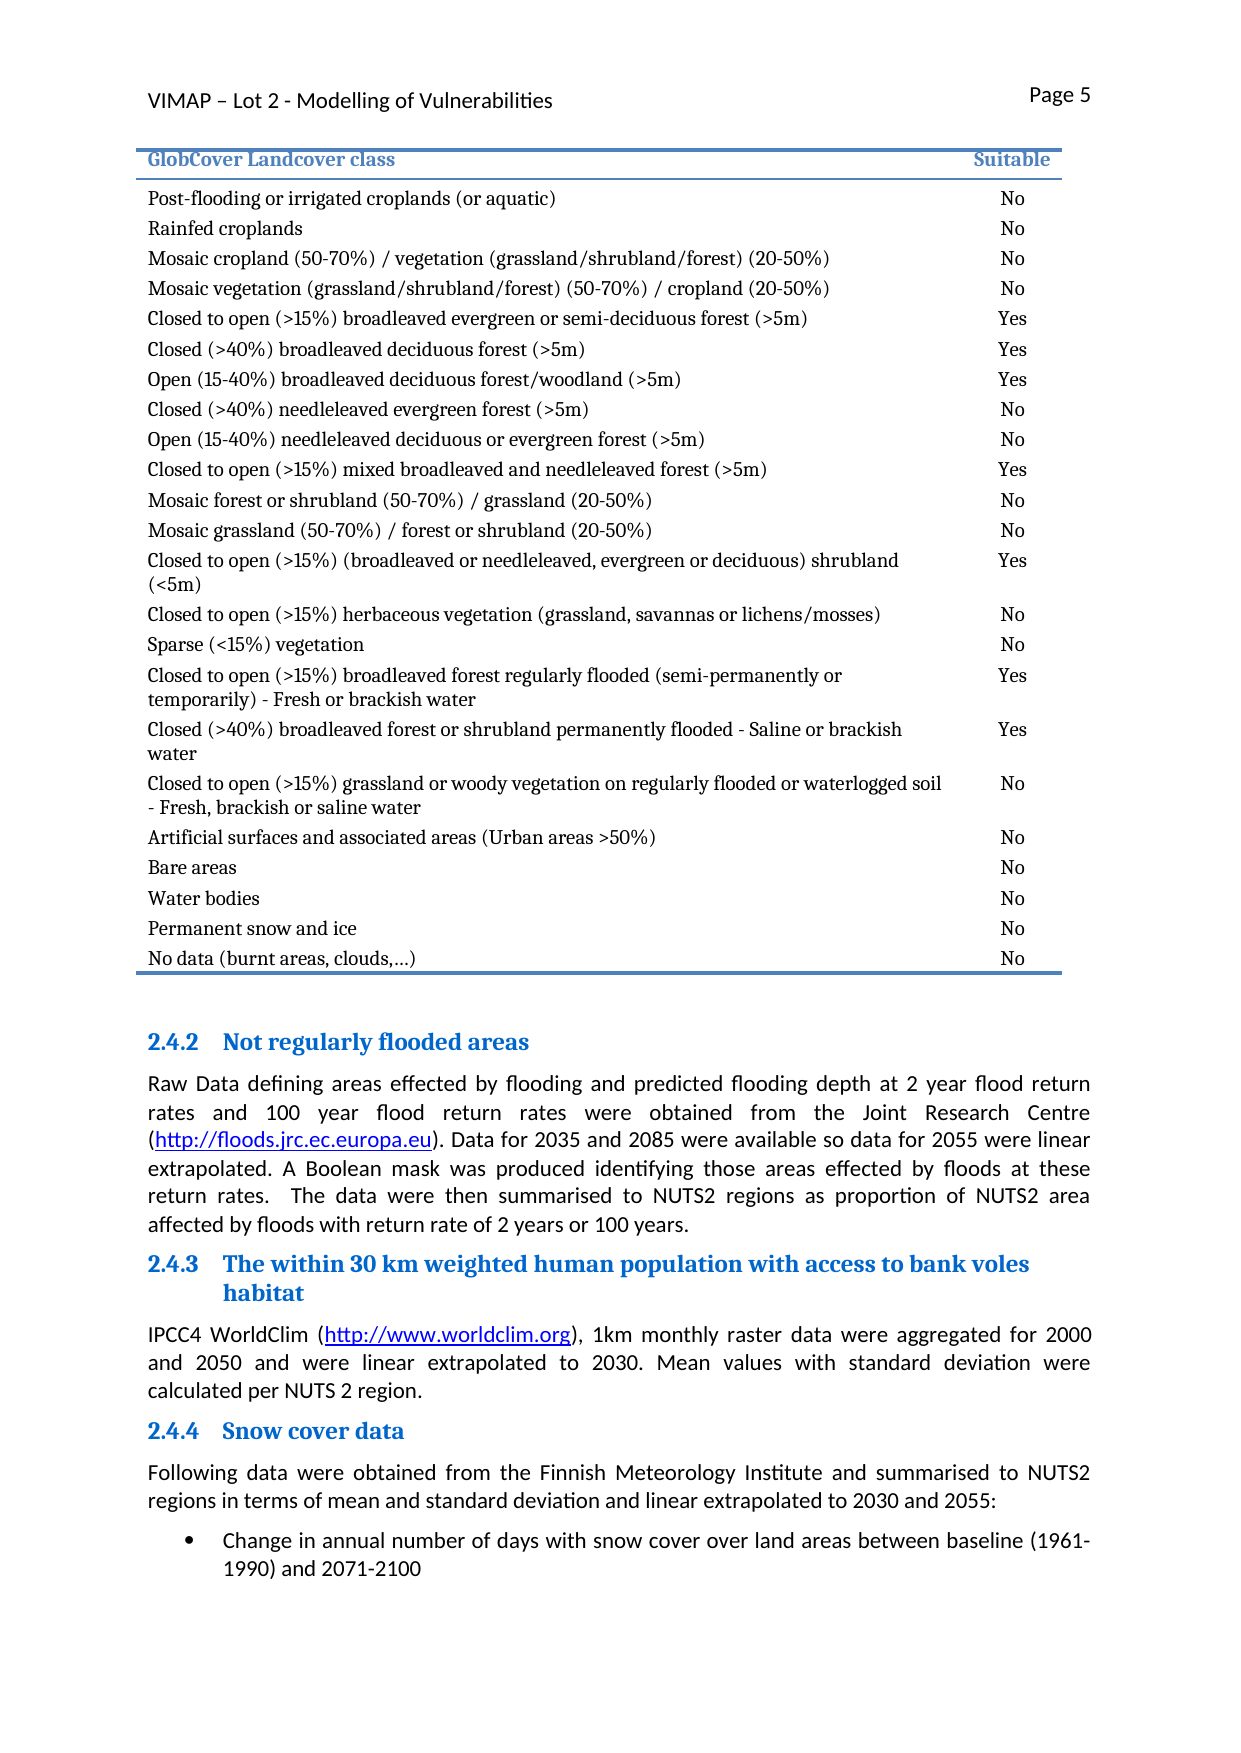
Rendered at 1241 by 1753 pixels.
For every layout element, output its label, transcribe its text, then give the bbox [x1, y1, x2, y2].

table_cell No [962, 820, 1062, 850]
table_cell Mosaic cropland (50-70%) / vegetation (grassland/shrubland/forest) (20-50%) [136, 240, 962, 271]
table_cell Artificial surfaces and associated areas (Urban areas >50%) [136, 820, 962, 850]
table_cell Open (15-40%) broadleaved deciduous forest/woodland (>5m) [136, 361, 962, 391]
table_cell Closed (>40%) broadleaved deciduous forest (>5m) [136, 331, 962, 361]
table_cell No [962, 880, 1062, 910]
table_cell Closed to open (>15%) broadleaved forest regularly flooded (semi-permanently or temporarily) - Fresh or brackish water [136, 657, 962, 711]
table_cell Suitable [962, 152, 1062, 178]
table_cell No [962, 422, 1062, 452]
table_cell Mosaic forest or shrubland (50-70%) / grassland (20-50%) [136, 482, 962, 512]
subtitle Snow cover data [148, 1417, 1086, 1446]
table_cell Closed to open (>15%) (broadleaved or needleleaved, evergreen or deciduous) shrubland (<5m) [136, 543, 962, 597]
table_cell Mosaic grassland (50-70%) / forest or shrubland (20-50%) [136, 512, 962, 542]
table_cell No data (burnt areas, clouds,…) [136, 940, 962, 971]
table_cell No [962, 910, 1062, 940]
table_cell No [962, 597, 1062, 627]
table_cell No [962, 180, 1062, 210]
table_cell No [962, 391, 1062, 422]
table_cell Yes [962, 301, 1062, 331]
table_cell Yes [962, 543, 1062, 597]
text Raw Data defining areas effected by flooding and predicted flooding depth at 2 year flood return rates and 100 year flood return rates were obtained from the Joint Research Centre (http://floods.jrc.ec.europa.eu). Data for 2035 and 2085 were available so data for 2055 were linear extrapolated. A Boolean mask was produced identifying those areas effected by floods at these return rates. The data were then summarised to NUTS2 regions as proportion of NUTS2 area affected by floods with return rate of 2 years or 100 years. [148, 1069, 1092, 1238]
table_cell Post-flooding or irrigated croplands (or aquatic) [136, 180, 962, 210]
table_cell Closed (>40%) broadleaved forest or shrubland permanently flooded - Saline or brackish water [136, 711, 962, 765]
subtitle Not regularly flooded areas [148, 1028, 1086, 1057]
table_cell Closed to open (>15%) mixed broadleaved and needleleaved forest (>5m) [136, 452, 962, 482]
table_cell GlobCover Landcover class [136, 152, 962, 178]
table_cell Yes [962, 657, 1062, 711]
table_cell Water bodies [136, 880, 962, 910]
table_cell Closed to open (>15%) broadleaved evergreen or semi-deciduous forest (>5m) [136, 301, 962, 331]
table_cell Bare areas [136, 850, 962, 880]
table_cell No [962, 240, 1062, 271]
table_cell No [962, 512, 1062, 542]
table_cell No [962, 627, 1062, 657]
table_cell Yes [962, 711, 1062, 765]
table_cell Closed (>40%) needleleaved evergreen forest (>5m) [136, 391, 962, 422]
table_cell Open (15-40%) needleleaved deciduous or evergreen forest (>5m) [136, 422, 962, 452]
table_cell Closed to open (>15%) herbaceous vegetation (grassland, savannas or lichens/mosses) [136, 597, 962, 627]
table_cell Rainfed croplands [136, 210, 962, 240]
table_cell No [962, 940, 1062, 971]
table_cell Mosaic vegetation (grassland/shrubland/forest) (50-70%) / cropland (20-50%) [136, 271, 962, 301]
table_cell No [962, 482, 1062, 512]
text Following data were obtained from the Finnish Meteorology Institute and summarised to NUTS2 regions in terms of mean and standard deviation and linear extrapolated to 2030 and 2055: [148, 1458, 1092, 1514]
table_cell Sparse (<15%) vegetation [136, 627, 962, 657]
list Change in annual number of days with snow cover over land areas between baseline (1961-1990) and 2071-2100 [185, 1527, 1092, 1583]
table_cell Closed to open (>15%) grassland or woody vegetation on regularly flooded or waterlogged soil - Fresh, brackish or saline water [136, 765, 962, 819]
table_cell Yes [962, 452, 1062, 482]
subtitle The within 30 km weighted human population with access to bank voles habitat [148, 1250, 1086, 1308]
table_cell No [962, 850, 1062, 880]
table_cell No [962, 271, 1062, 301]
table_cell Yes [962, 361, 1062, 391]
table_cell Yes [962, 331, 1062, 361]
table_cell Permanent snow and ice [136, 910, 962, 940]
text IPCC4 WorldClim (http://www.worldclim.org), 1km monthly raster data were aggregated for 2000 and 2050 and were linear extrapolated to 2030. Mean values with standard deviation were calculated per NUTS 2 region. [148, 1320, 1092, 1404]
table_cell No [962, 765, 1062, 819]
table_cell No [962, 210, 1062, 240]
